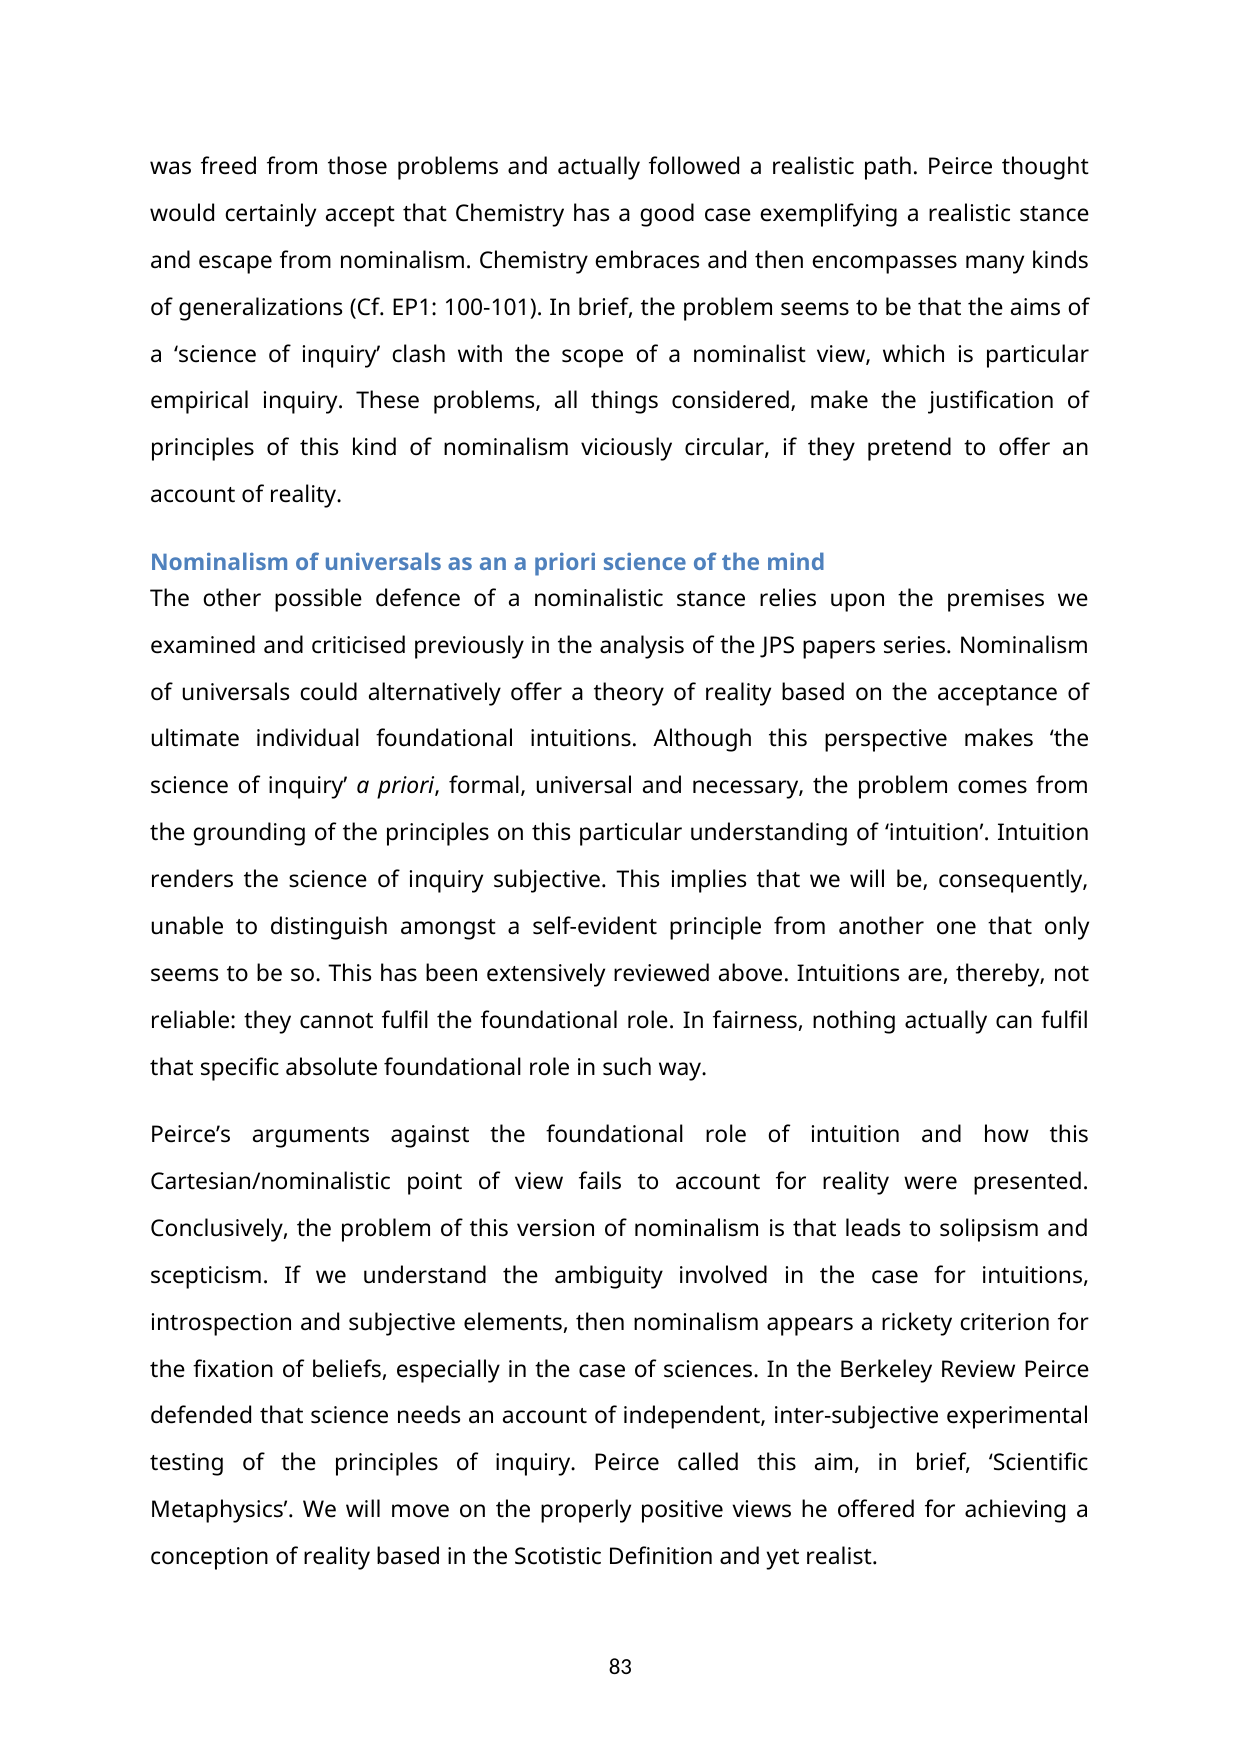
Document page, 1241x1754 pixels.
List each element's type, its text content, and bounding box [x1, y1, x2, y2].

text Peirce’s arguments against the foundational role of intuition and how this Cartesian/nominalistic point of view fails to account for reality were presented. Conclusively, the problem of this version of nominalism is that leads to solipsism and scepticism. If we understand the ambiguity involved in the case for intuitions, introspection and subjective elements, then nominalism appears a rickety criterion for the fixation of beliefs, especially in the case of sciences. In the Berkeley Review Peirce defended that science needs an account of independent, inter-subjective experimental testing of the principles of inquiry. Peirce called this aim, in brief, ‘Scientific Metaphysics’. We will move on the properly positive views he offered for achieving a conception of reality based in the Scotistic Definition and yet realist. [150, 1118, 1090, 1571]
subtitle Nominalism of universals as an a priori science of the mind [150, 546, 1090, 577]
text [150, 150, 1090, 509]
text The other possible defence of a nominalistic stance relies upon the premises we examined and criticised previously in the analysis of the JPS papers series. Nominalism of universals could alternatively offer a theory of reality based on the acceptance of ultimate individual foundational intuitions. Although this perspective makes ‘the science of inquiry’ a priori, formal, universal and necessary, the problem comes from the grounding of the principles on this particular understanding of ‘intuition’. Intuition renders the science of inquiry subjective. This implies that we will be, consequently, unable to distinguish amongst a self-evident principle from another one that only seems to be so. This has been extensively reviewed above. Intuitions are, thereby, not reliable: they cannot fulfil the foundational role. In fairness, nothing actually can fulfil that specific absolute foundational role in such way. [150, 582, 1090, 1082]
